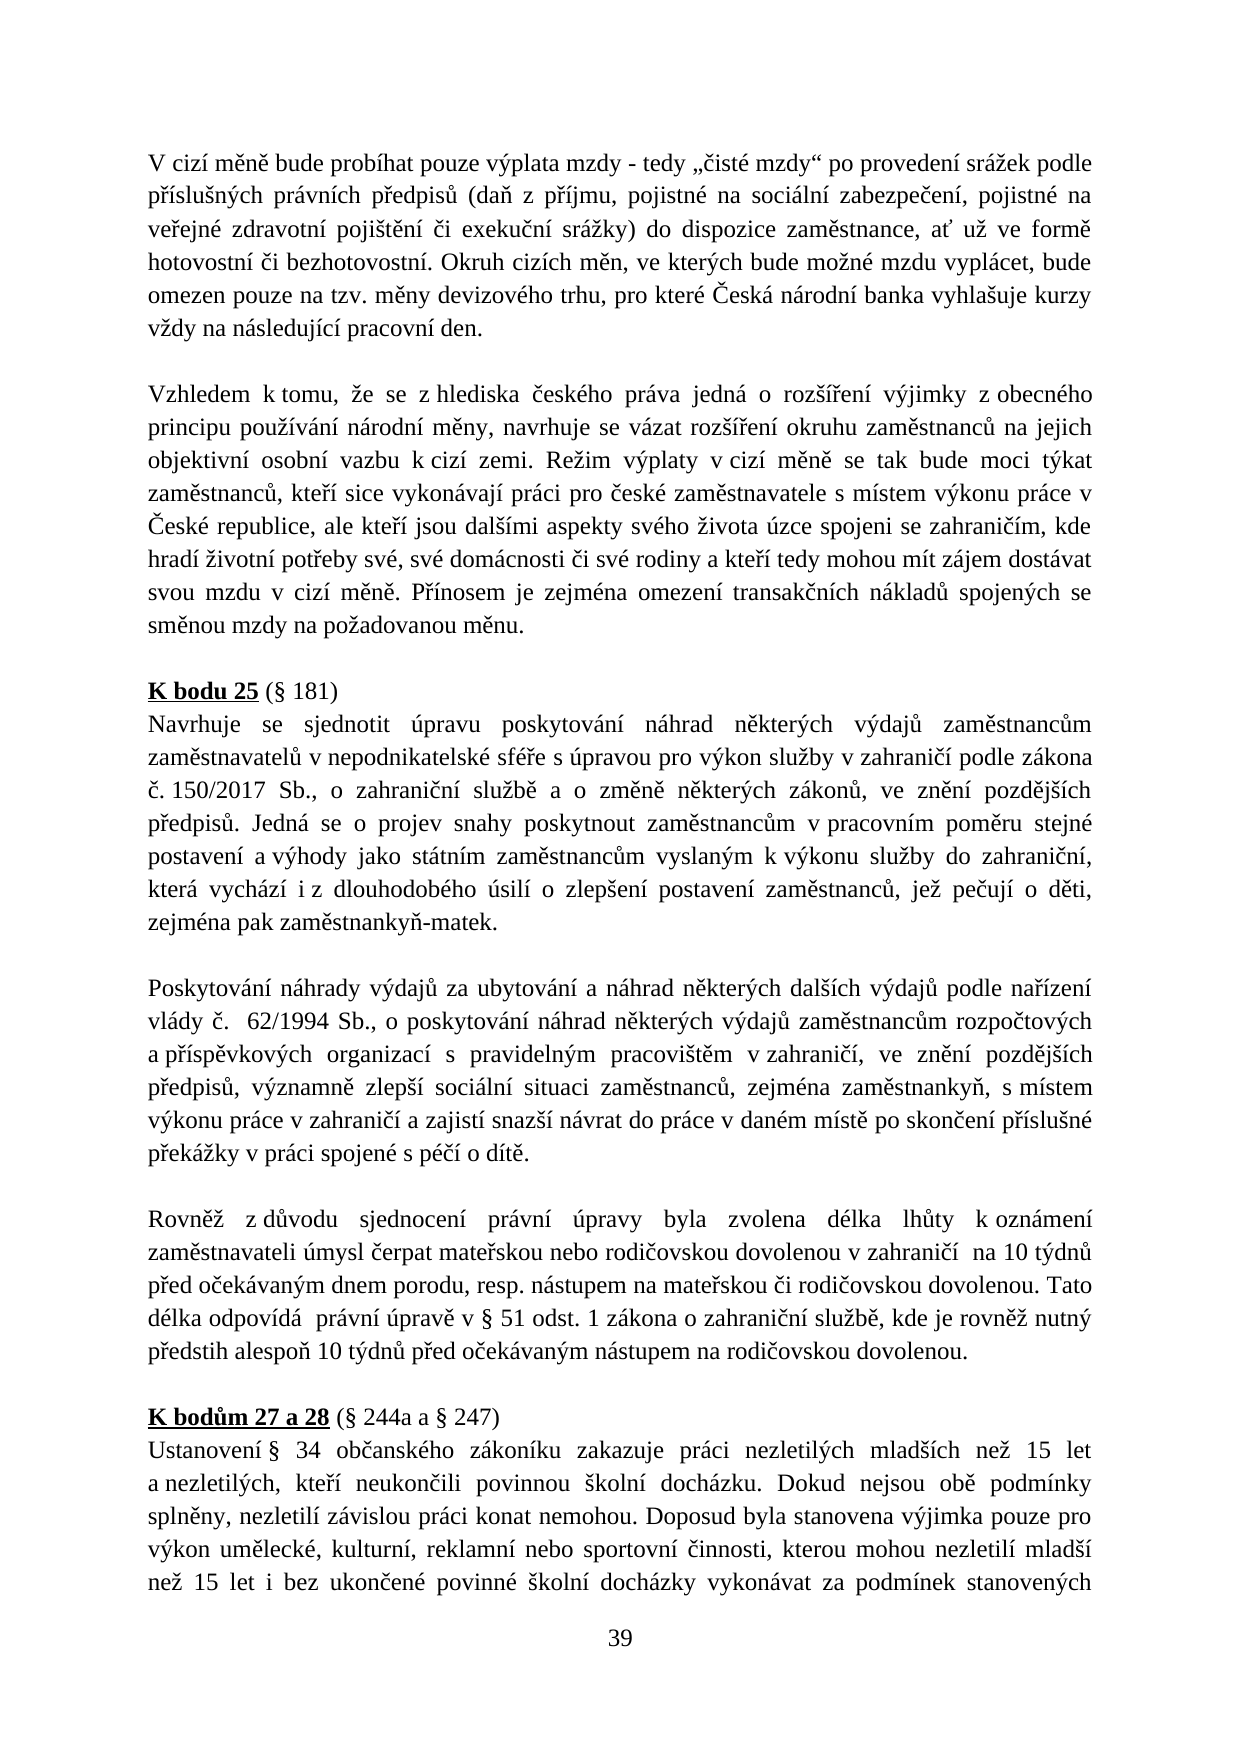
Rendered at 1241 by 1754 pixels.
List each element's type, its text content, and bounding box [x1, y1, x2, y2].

text Vzhledem k tomu, že se z hlediska českého práva jedná o rozšíření výjimky z obecného principu používání národní měny, navrhuje se vázat rozšíření okruhu zaměstnanců na jejich objektivní osobní vazbu k cizí zemi. Režim výplaty v cizí měně se tak bude moci týkat zaměstnanců, kteří sice vykonávají práci pro české zaměstnavatele s místem výkonu práce v České republice, ale kteří jsou dalšími aspekty svého života úzce spojeni se zahraničím, kde hradí životní potřeby své, své domácnosti či své rodiny a kteří tedy mohou mít zájem dostávat svou mzdu v cizí měně. Přínosem je zejména omezení transakčních nákladů spojených se směnou mzdy na požadovanou měnu. [148, 379, 1093, 639]
text Poskytování náhrady výdajů za ubytování a náhrad některých dalších výdajů podle nařízení vlády č. 62/1994 Sb., o poskytování náhrad některých výdajů zaměstnancům rozpočtových a příspěvkových organizací s pravidelným pracovištěm v zahraničí, ve znění pozdějších předpisů, významně zlepší sociální situaci zaměstnanců, zejména zaměstnankyň, s místem výkonu práce v zahraničí a zajistí snazší návrat do práce v daném místě po skončení příslušné překážky v práci spojené s péčí o dítě. [148, 973, 1093, 1167]
text V cizí měně bude probíhat pouze výplata mzdy - tedy „čisté mzdy“ po provedení srážek podle příslušných právních předpisů (daň z příjmu, pojistné na sociální zabezpečení, pojistné na veřejné zdravotní pojištění či exekuční srážky) do dispozice zaměstnance, ať už ve formě hotovostní či bezhotovostní. Okruh cizích měn, ve kterých bude možné mzdu vyplácet, bude omezen pouze na tzv. měny devizového trhu, pro které Česká národní banka vyhlašuje kurzy vždy na následující pracovní den. [148, 148, 1093, 341]
text Navrhuje se sjednotit úpravu poskytování náhrad některých výdajů zaměstnancům zaměstnavatelů v nepodnikatelské sféře s úpravou pro výkon služby v zahraničí podle zákona č. 150/2017 Sb., o zahraniční službě a o změně některých zákonů, ve znění pozdějších předpisů. Jedná se o projev snahy poskytnout zaměstnancům v pracovním poměru stejné postavení a výhody jako státním zaměstnancům vyslaným k výkonu služby do zahraniční, která vychází i z dlouhodobého úsilí o zlepšení postavení zaměstnanců, jež pečují o děti, zejména pak zaměstnankyň-matek. [148, 709, 1093, 936]
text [148, 1435, 1093, 1596]
text K bodu 25 (§ 181) [148, 676, 1093, 705]
text K bodům 27 a 28 (§ 244a a § 247) [148, 1402, 1093, 1431]
text Rovněž z důvodu sjednocení právní úpravy byla zvolena délka lhůty k oznámení zaměstnavateli úmysl čerpat mateřskou nebo rodičovskou dovolenou v zahraničí na 10 týdnů před očekávaným dnem porodu, resp. nástupem na mateřskou či rodičovskou dovolenou. Tato délka odpovídá právní úpravě v § 51 odst. 1 zákona o zahraniční službě, kde je rovněž nutný předstih alespoň 10 týdnů před očekávaným nástupem na rodičovskou dovolenou. [148, 1204, 1093, 1365]
